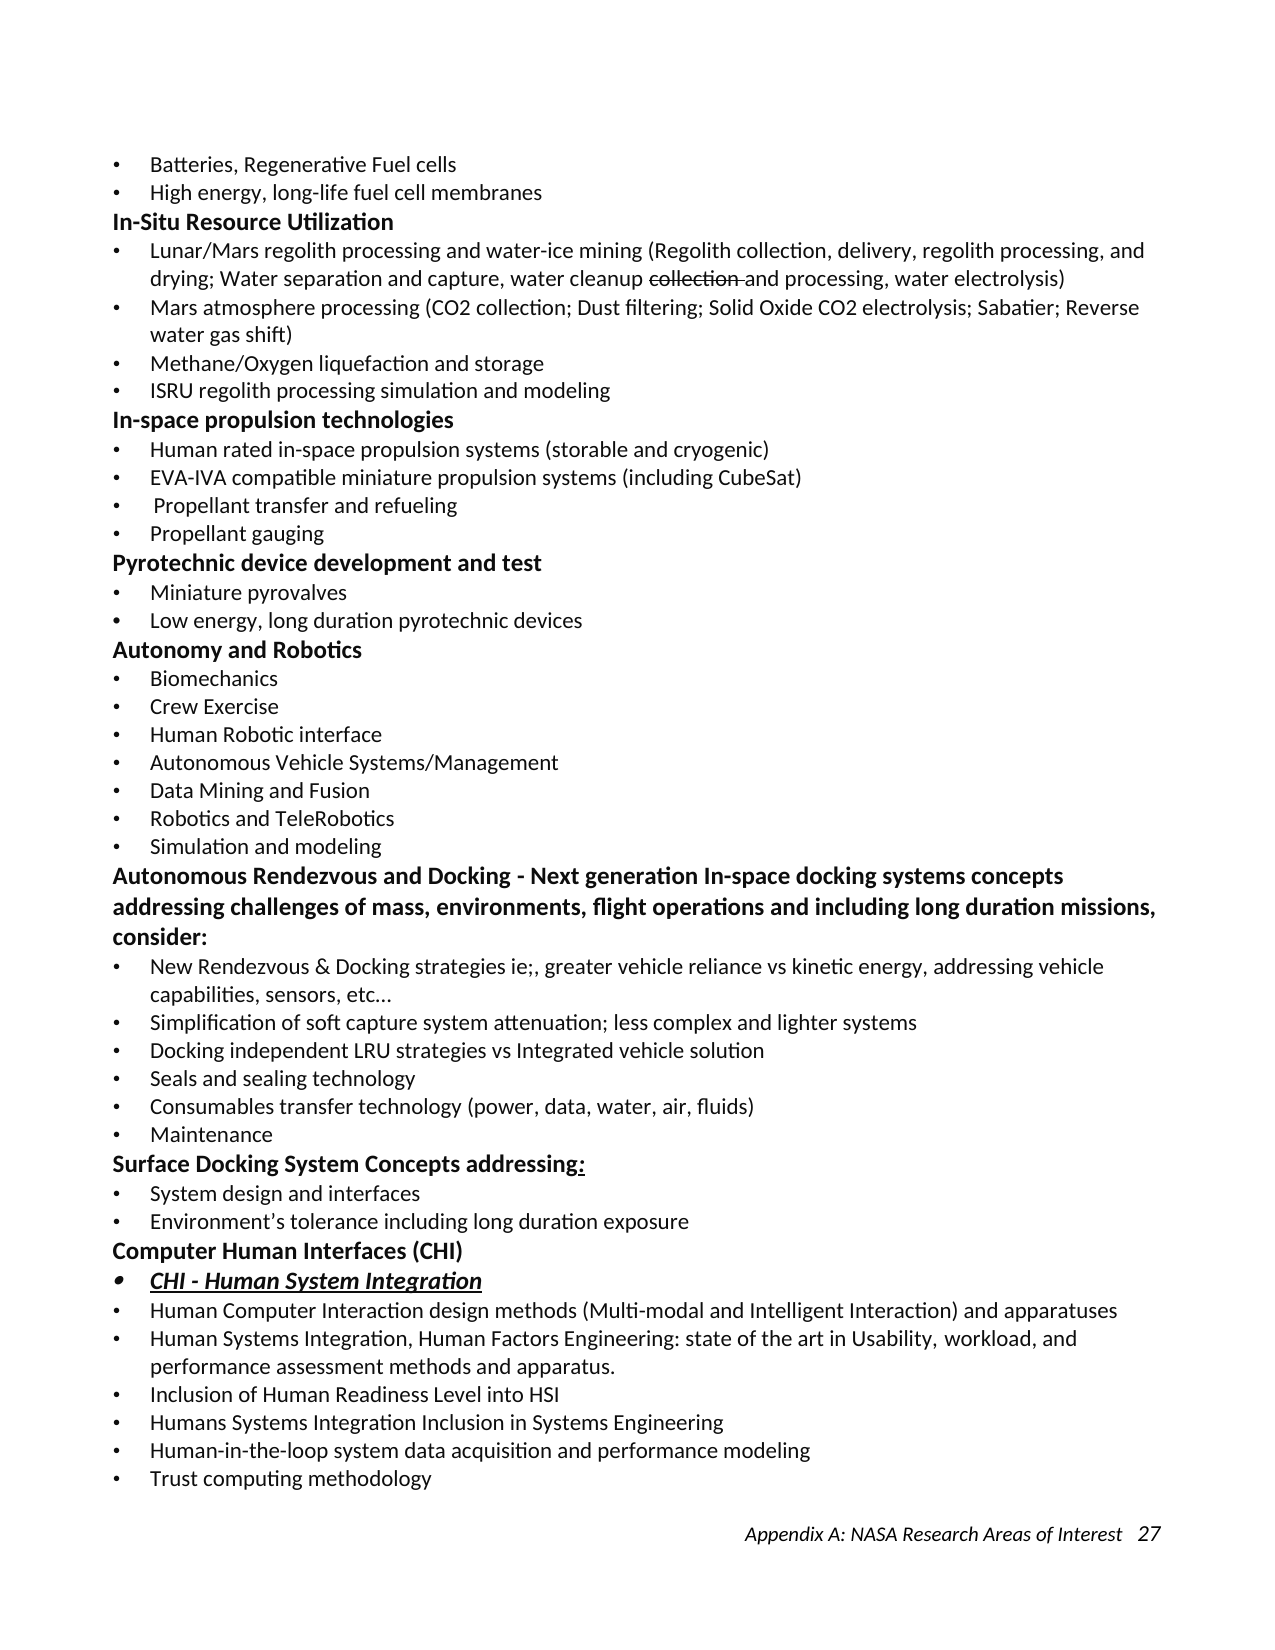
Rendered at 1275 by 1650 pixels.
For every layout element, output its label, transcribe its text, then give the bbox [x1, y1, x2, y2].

list Biomechanics [112, 809, 1162, 837]
list ISRU regolith processing simulation and modeling [112, 522, 1162, 550]
list Human Robotic interface [112, 866, 1162, 893]
list Simulation and modeling [112, 978, 1162, 1006]
list Low energy, long duration pyrotechnic devices [112, 751, 1162, 779]
list Environment’s tolerance including long duration exposure [112, 1352, 1162, 1380]
list Maintenance [112, 1265, 1162, 1293]
list Consumables transfer technology (power, data, water, air, fluids) [112, 1237, 1162, 1265]
list Batteries, Regenerative Fuel cells [112, 295, 1162, 323]
list Autonomous Vehicle Systems/Management [112, 893, 1162, 922]
subtitle In-Situ Resource Utilization [112, 351, 1162, 382]
subtitle Surface Docking System Concepts addressing: [112, 1293, 1162, 1324]
list Radiation hard power convertors. [112, 237, 1162, 264]
list Seals and sealing technology [112, 1209, 1162, 1237]
list Lunar/Mars regolith processing and water-ice mining (Regolith collection, delivery, regolith processing, and drying; Water separation and capture, water cleanup collection and processing, water electrolysis) [112, 382, 1162, 438]
subtitle In-space propulsion technologies [112, 550, 1162, 580]
list Human Computer Interaction design methods (Multi-modal and Intelligent Interaction) and apparatuses [112, 1441, 1162, 1469]
subtitle Pyrotechnic device development and test [112, 692, 1162, 723]
list Methane/Oxygen liquefaction and storage [112, 494, 1162, 522]
subtitle Energy Storage technologies [112, 264, 1162, 295]
list EVA-IVA compatible miniature propulsion systems (including CubeSat) [112, 608, 1162, 636]
list New Rendezvous & Docking strategies ie;, greater vehicle reliance vs kinetic energy, addressing vehicle capabilities, sensors, etc… [112, 1097, 1162, 1153]
list Propellant transfer and refueling [112, 636, 1162, 664]
list Mars atmosphere processing (CO2 collection; Dust filtering; Solid Oxide CO2 electrolysis; Sabatier; Reverse water gas shift) [112, 438, 1162, 494]
list High energy, long-life fuel cell membranes [112, 323, 1162, 351]
subtitle Power Distribution and Control [112, 150, 1162, 181]
list Simplification of soft capture system attenuation; less complex and lighter systems [112, 1153, 1162, 1181]
list Robotics and TeleRobotics [112, 949, 1162, 978]
subtitle Autonomy and Robotics [112, 779, 1162, 809]
list Miniature pyrovalves [112, 723, 1162, 751]
list Data Mining and Fusion [112, 922, 1162, 949]
subtitle Autonomous Rendezvous and Docking - Next generation In-space docking systems concepts addressing challenges of mass, environments, flight operations and including long duration missions, consider: [112, 1006, 1162, 1097]
list System design and interfaces [112, 1324, 1162, 1352]
list Lightweight, radiation tolerant cables and spools for Lunar/Mars surface power [112, 181, 1162, 208]
list Dust tolerant electrical connectors [112, 208, 1162, 237]
list Crew Exercise [112, 837, 1162, 866]
list Docking independent LRU strategies vs Integrated vehicle solution [112, 1181, 1162, 1209]
list Human rated in-space propulsion systems (storable and cryogenic) [112, 580, 1162, 608]
subtitle Computer Human Interfaces (CHI) [112, 1380, 1162, 1410]
subtitle CHI - Human System Integration [112, 1410, 1162, 1441]
list Propellant gauging [112, 664, 1162, 692]
